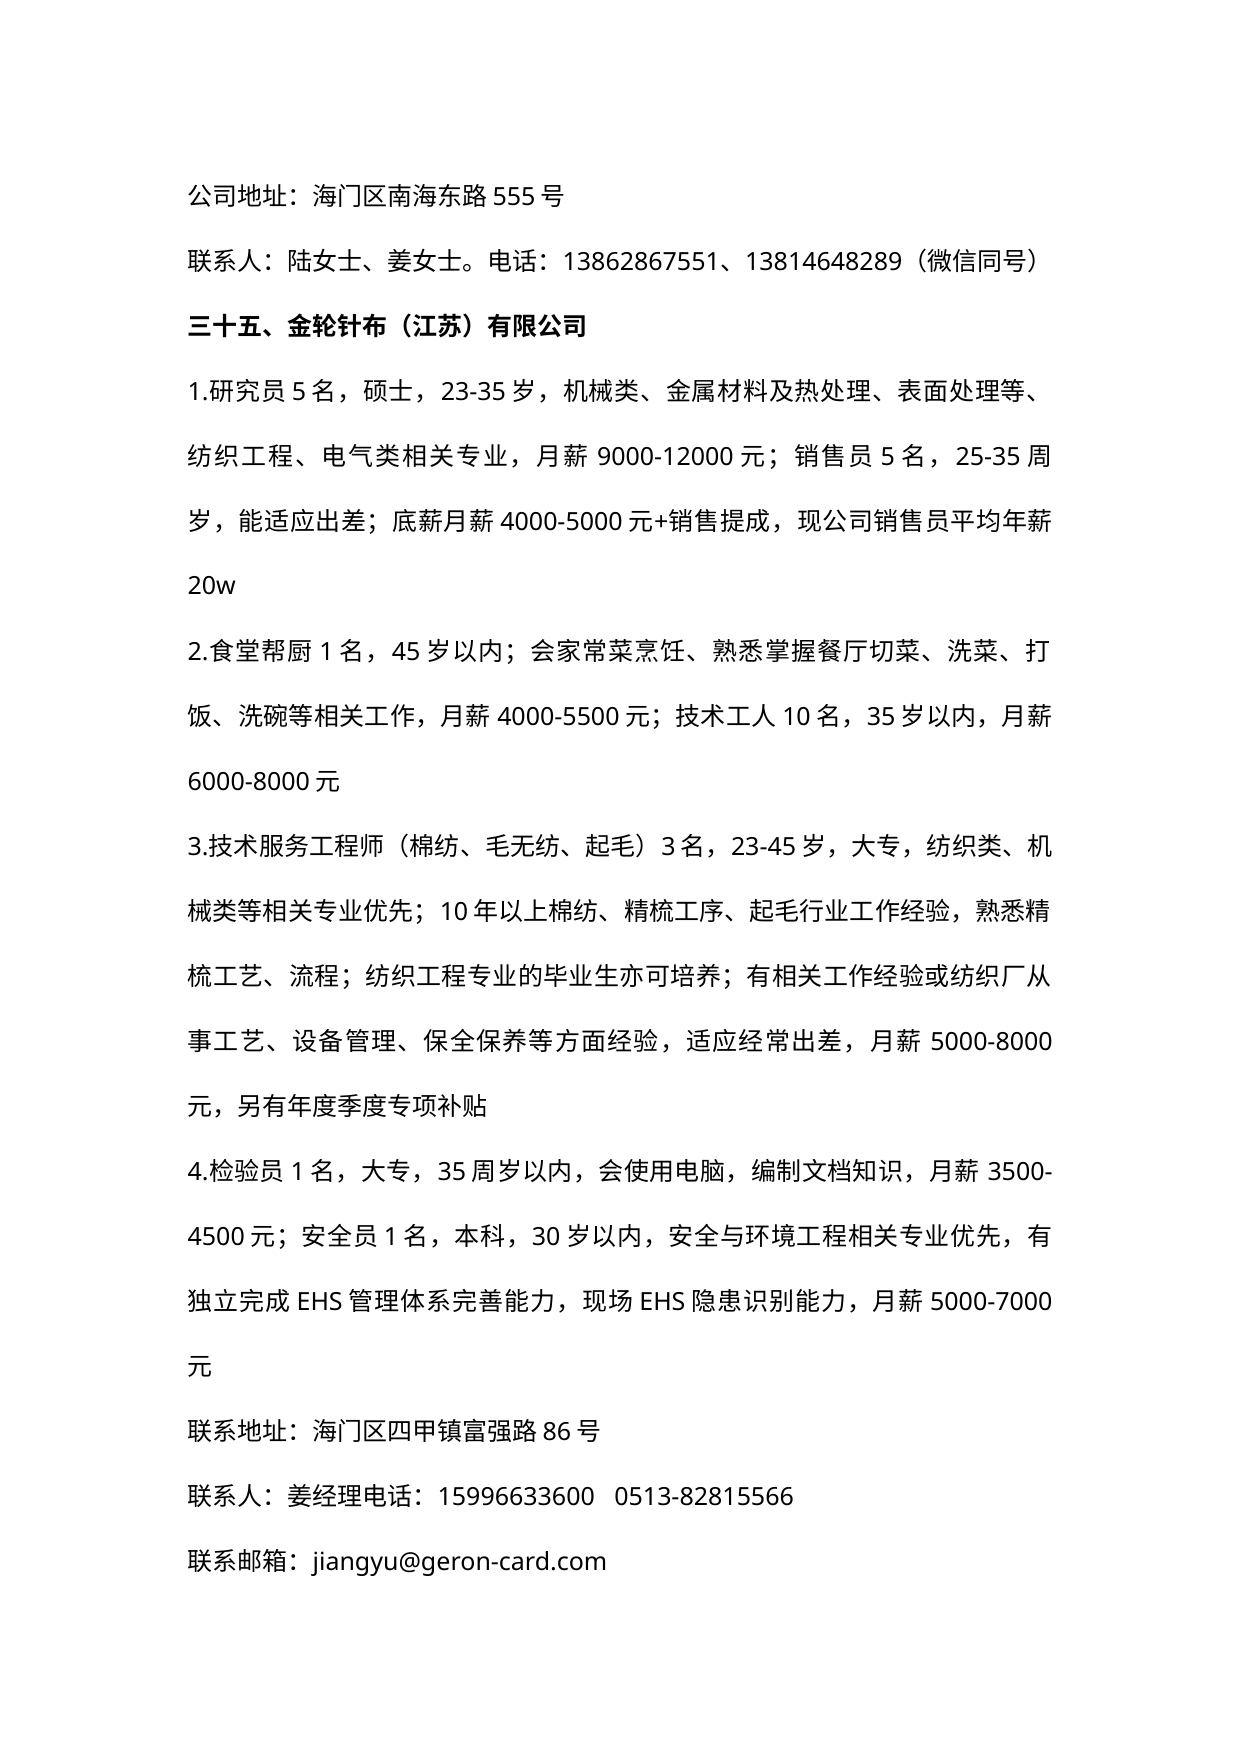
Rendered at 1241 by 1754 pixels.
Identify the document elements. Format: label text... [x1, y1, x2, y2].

text 联系人：陆女士、姜女士。电话：13862867551、13814648289（微信同号） [187, 227, 1053, 292]
text 联系人：姜经理电话：15996633600 0513-82815566 [187, 1462, 1053, 1527]
text 3.技术服务工程师（棉纺、毛无纺、起毛）3名，23-45岁，大专，纺织类、机械类等相关专业优先；10年以上棉纺、精梳工序、起毛行业工作经验，熟悉精梳工艺、流程；纺织工程专业的毕业生亦可培养；有相关工作经验或纺织厂从事工艺、设备管理、保全保养等方面经验，适应经常出差，月薪5000-8000元，另有年度季度专项补贴 [187, 812, 1053, 1137]
text 1.研究员5名，硕士，23-35岁，机械类、金属材料及热处理、表面处理等、纺织工程、电气类相关专业，月薪9000-12000元；销售员5名，25-35周岁，能适应出差；底薪月薪4000-5000元+销售提成，现公司销售员平均年薪20w [187, 357, 1053, 617]
text 联系邮箱：jiangyu@geron-card.com [187, 1527, 1053, 1592]
text 2.食堂帮厨1名，45岁以内；会家常菜烹饪、熟悉掌握餐厅切菜、洗菜、打饭、洗碗等相关工作，月薪4000-5500元；技术工人10名，35岁以内，月薪6000-8000元 [187, 617, 1053, 812]
text 联系地址：海门区四甲镇富强路86号 [187, 1397, 1053, 1462]
text 4.检验员1名，大专，35周岁以内，会使用电脑，编制文档知识，月薪 3500-4500元；安全员1名，本科，30岁以内，安全与环境工程相关专业优先，有独立完成EHS管理体系完善能力，现场EHS隐患识别能力，月薪5000-7000元 [187, 1137, 1053, 1397]
text 公司地址：海门区南海东路555号 [187, 162, 1053, 227]
text 三十五、金轮针布（江苏）有限公司 [187, 292, 1053, 357]
